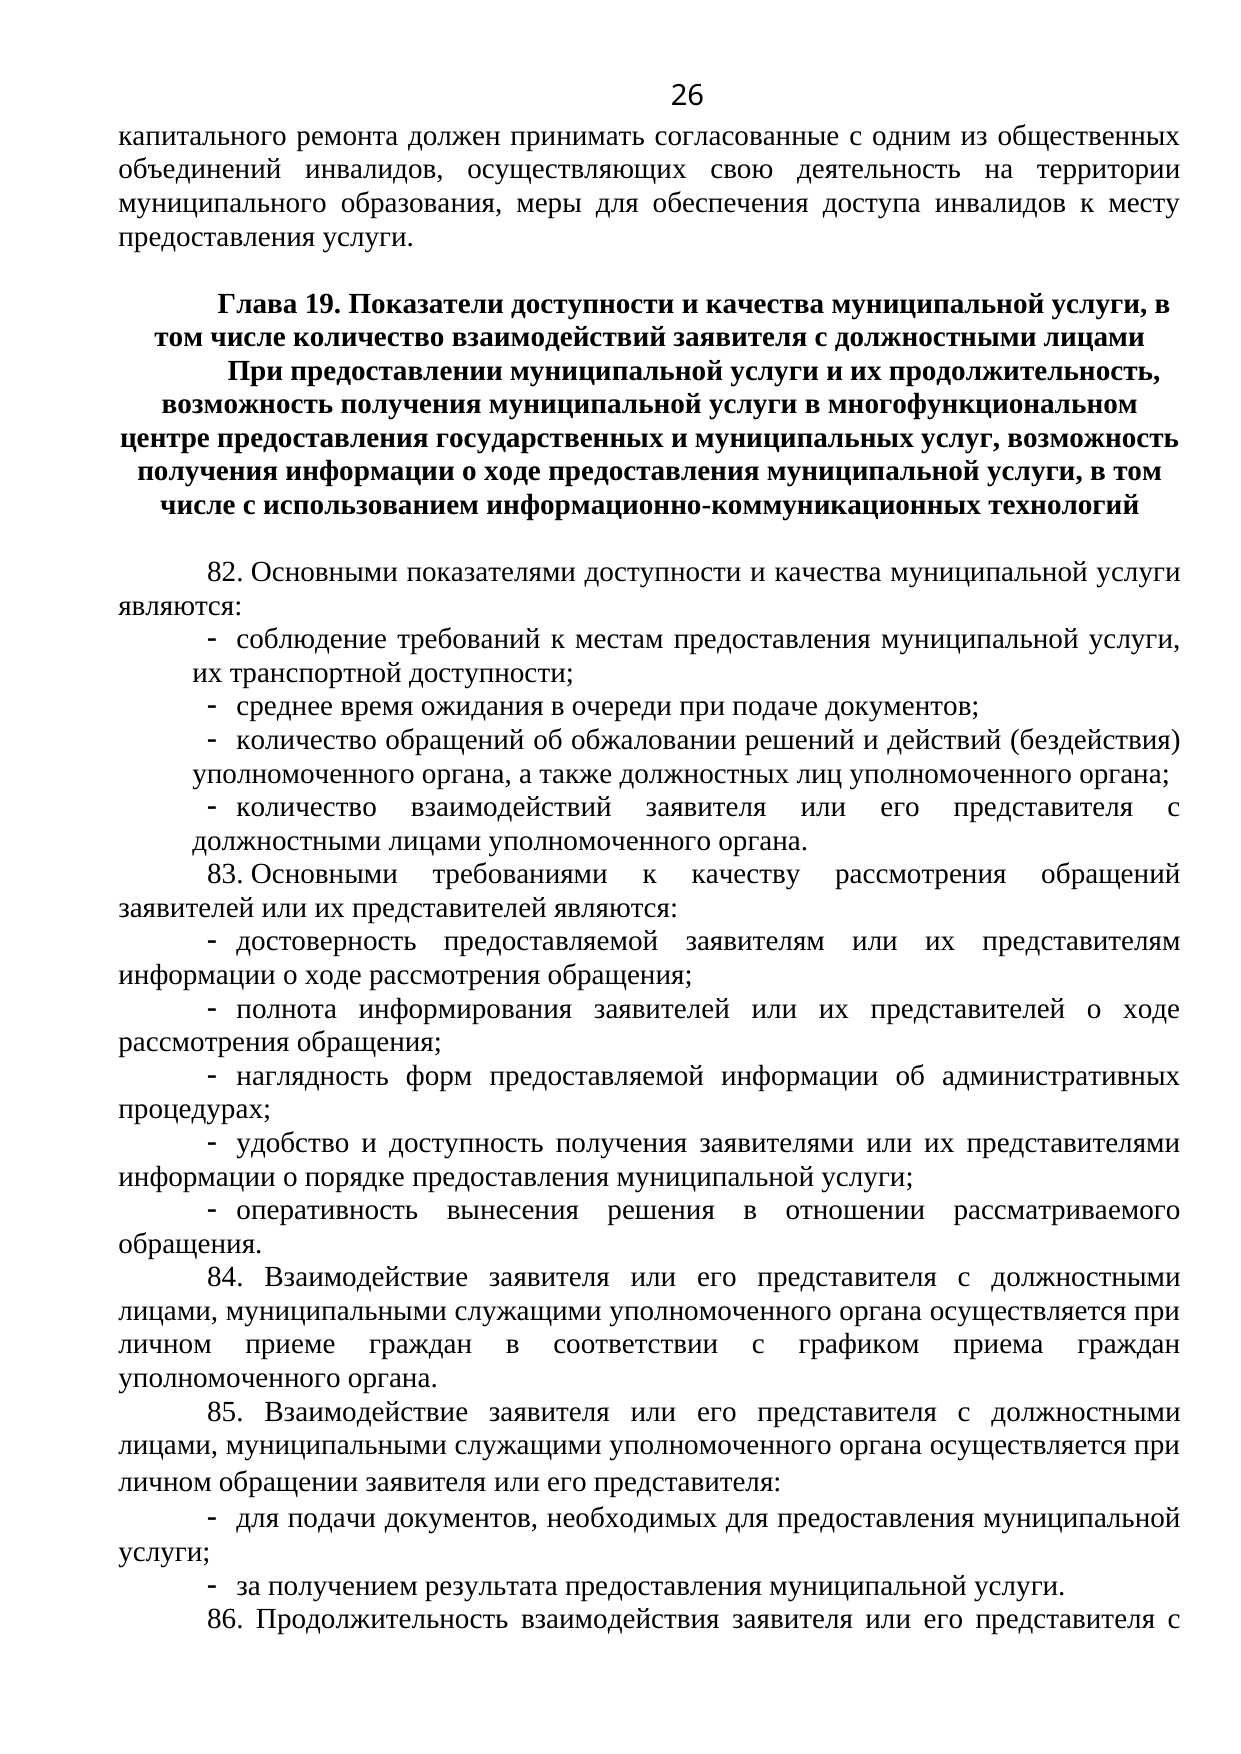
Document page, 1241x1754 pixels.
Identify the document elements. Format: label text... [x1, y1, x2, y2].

list наглядность форм предоставляемой информации об административных процедурах; [118, 1058, 1181, 1125]
list для подачи документов, необходимых для предоставления муниципальной услуги; [118, 1500, 1181, 1568]
list полнота информирования заявителей или их представителей о ходе рассмотрения обращения; [118, 991, 1181, 1058]
text Глава 19. Показатели доступности и качества муниципальной услуги, в том числе количество взаимодействий заявителя с должностными лицами [118, 286, 1181, 353]
text 84. Взаимодействие заявителя или его представителя с должностными лицами, муниципальными служащими уполномоченного органа осуществляется при личном приеме граждан в соответствии с графиком приема граждан уполномоченного органа. [118, 1259, 1181, 1394]
text 82. Основными показателями доступности и качества муниципальной услуги являются: [118, 554, 1181, 621]
list оперативность вынесения решения в отношении рассматриваемого обращения. [118, 1192, 1181, 1259]
list количество взаимодействий заявителя или его представителя с должностными лицами уполномоченного органа. [192, 789, 1181, 856]
list соблюдение требований к местам предоставления муниципальной услуги, их транспортной доступности; [192, 621, 1181, 688]
list удобство и доступность получения заявителями или их представителями информации о порядке предоставления муниципальной услуги; [118, 1125, 1181, 1192]
list за получением результата предоставления муниципальной услуги. [118, 1568, 1181, 1601]
text 83. Основными требованиями к качеству рассмотрения обращений заявителей или их представителей являются: [118, 856, 1181, 923]
text 85. Взаимодействие заявителя или его представителя с должностными лицами, муниципальными служащими уполномоченного органа осуществляется при личном обращении заявителя или его представителя: [118, 1394, 1181, 1500]
text При предоставлении муниципальной услуги и их продолжительность, возможность получения муниципальной услуги в многофункциональном центре предоставления государственных и муниципальных услуг, возможность получения информации о ходе предоставления муниципальной услуги, в том числе с использованием информационно-коммуникационных технологий [118, 353, 1181, 521]
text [118, 118, 1181, 252]
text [118, 1601, 1181, 1635]
list количество обращений об обжаловании решений и действий (бездействия) уполномоченного органа, а также должностных лиц уполномоченного органа; [192, 722, 1181, 789]
list среднее время ожидания в очереди при подаче документов; [192, 688, 1181, 722]
list достоверность предоставляемой заявителям или их представителям информации о ходе рассмотрения обращения; [118, 923, 1181, 991]
